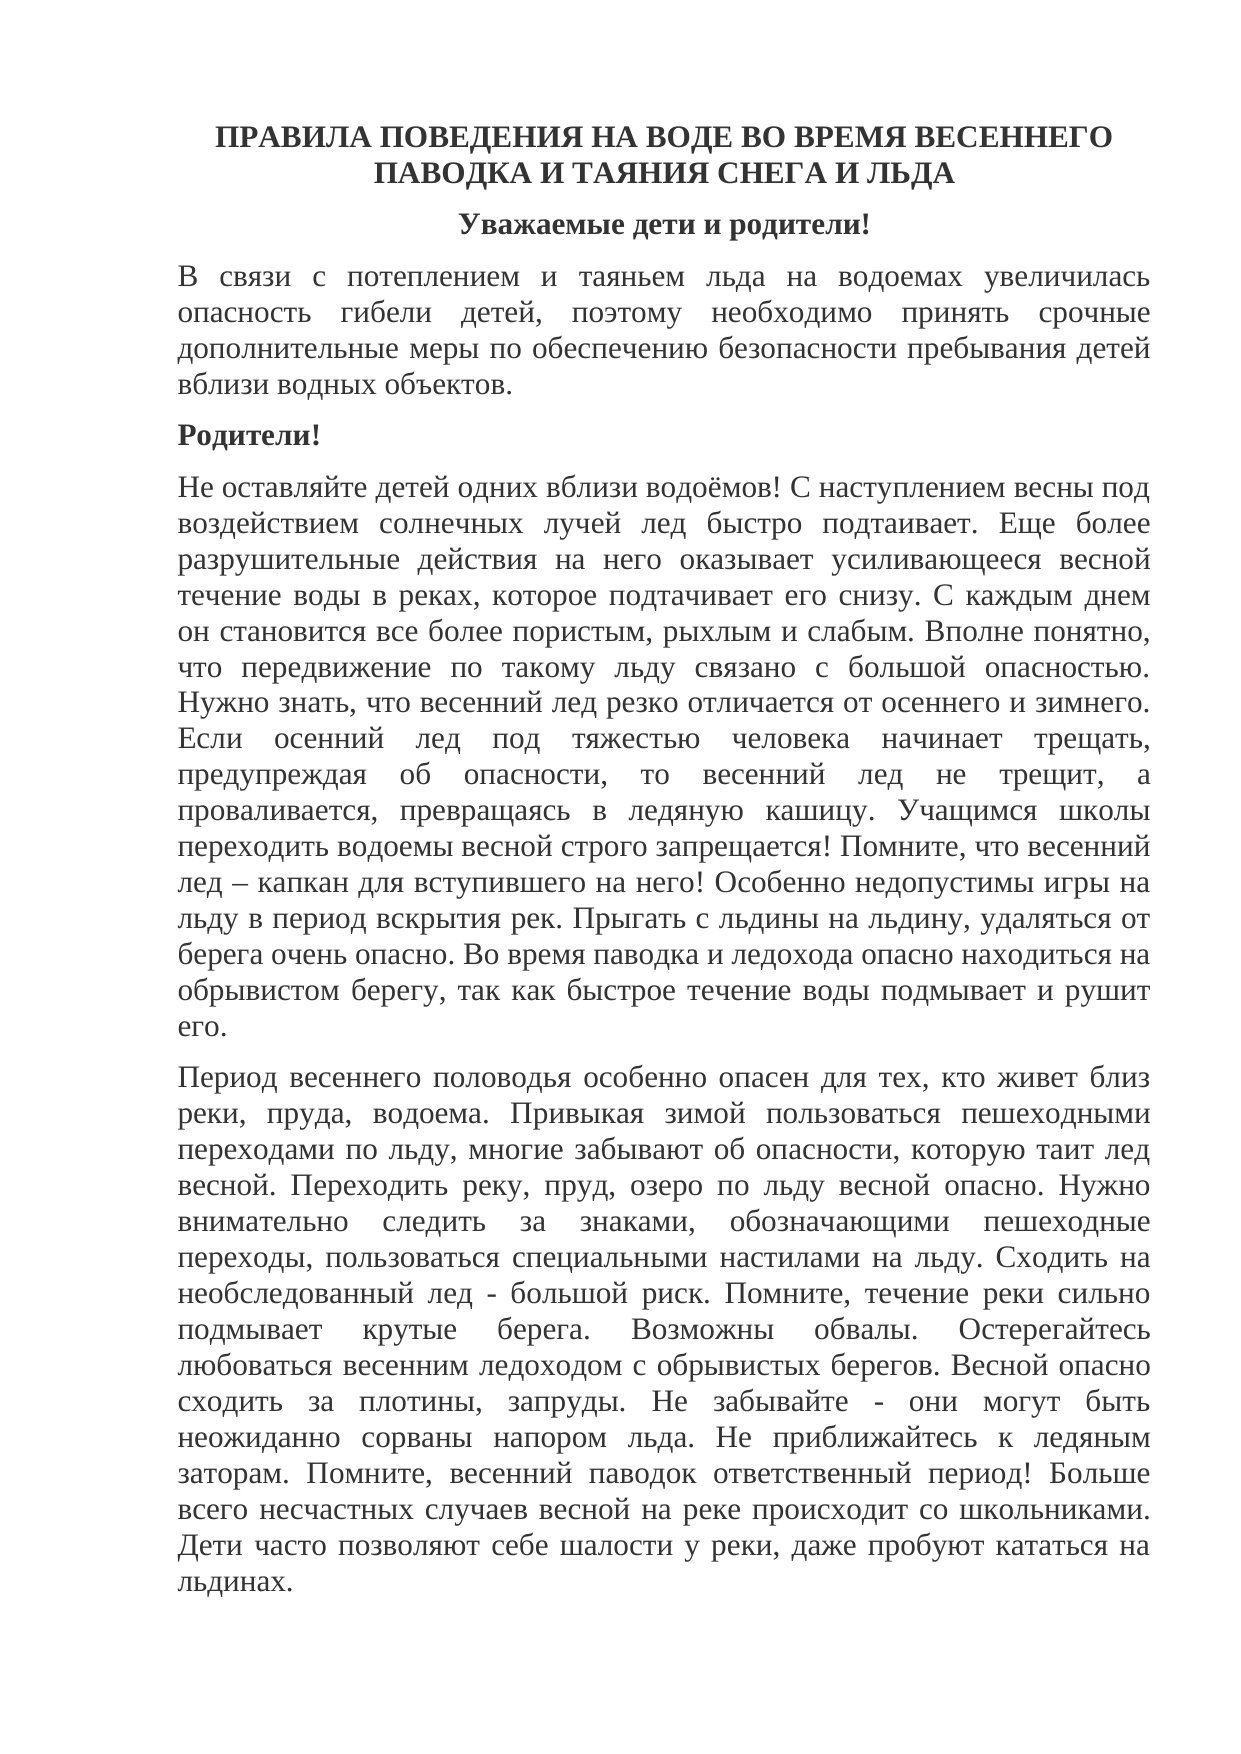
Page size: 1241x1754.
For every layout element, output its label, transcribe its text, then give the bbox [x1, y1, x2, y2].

text Не оставляйте детей одних вблизи водоёмов! С наступлением весны под воздействием солнечных лучей лед быстро подтаивает. Еще более разрушительные действия на него оказывает усиливающееся весной течение воды в реках, которое подтачивает его снизу. С каждым днем он становится все более пористым, рыхлым и слабым. Вполне понятно, что передвижение по такому льду связано с большой опасностью. Нужно знать, что весенний лед резко отличается от осеннего и зимнего. Если осенний лед под тяжестью человека начинает трещать, предупреждая об опасности, то весенний лед не трещит, а проваливается, превращаясь в ледяную кашицу. Учащимся школы переходить водоемы весной строго запрещается! Помните, что весенний лед – капкан для вступившего на него! Особенно недопустимы игры на льду в период вскрытия рек. Прыгать с льдины на льдину, удаляться от берега очень опасно. Во время паводка и ледохода опасно находиться на обрывистом берегу, так как быстрое течение воды подмывает и рушит его. [177, 468, 1152, 1043]
text В связи с потеплением и таяньем льда на водоемах увеличилась опасность гибели детей, поэтому необходимо принять срочные дополнительные меры по обеспечению безопасности пребывания детей вблизи водных объектов. [177, 257, 1152, 401]
text Родители! [177, 417, 1152, 452]
text ПРАВИЛА ПОВЕДЕНИЯ НА ВОДЕ ВО ВРЕМЯ ВЕСЕННЕГО ПАВОДКА И ТАЯНИЯ СНЕГА И ЛЬДА [177, 118, 1152, 190]
text Уважаемые дети и родители! [177, 206, 1152, 242]
text Период весеннего половодья особенно опасен для тех, кто живет близ реки, пруда, водоема. Привыкая зимой пользоваться пешеходными переходами по льду, многие забывают об опасности, которую таит лед весной. Переходить реку, пруд, озеро по льду весной опасно. Нужно внимательно следить за знаками, обозначающими пешеходные переходы, пользоваться специальными настилами на льду. Сходить на необследованный лед - большой риск. Помните, течение реки сильно подмывает крутые берега. Возможны обвалы. Остерегайтесь любоваться весенним ледоходом с обрывистых берегов. Весной опасно сходить за плотины, запруды. Не забывайте - они могут быть неожиданно сорваны напором льда. Не приближайтесь к ледяным заторам. Помните, весенний паводок ответственный период! Больше всего несчастных случаев весной на реке происходит со школьниками. Дети часто позволяют себе шалости у реки, даже пробуют кататься на льдинах. [177, 1059, 1152, 1598]
